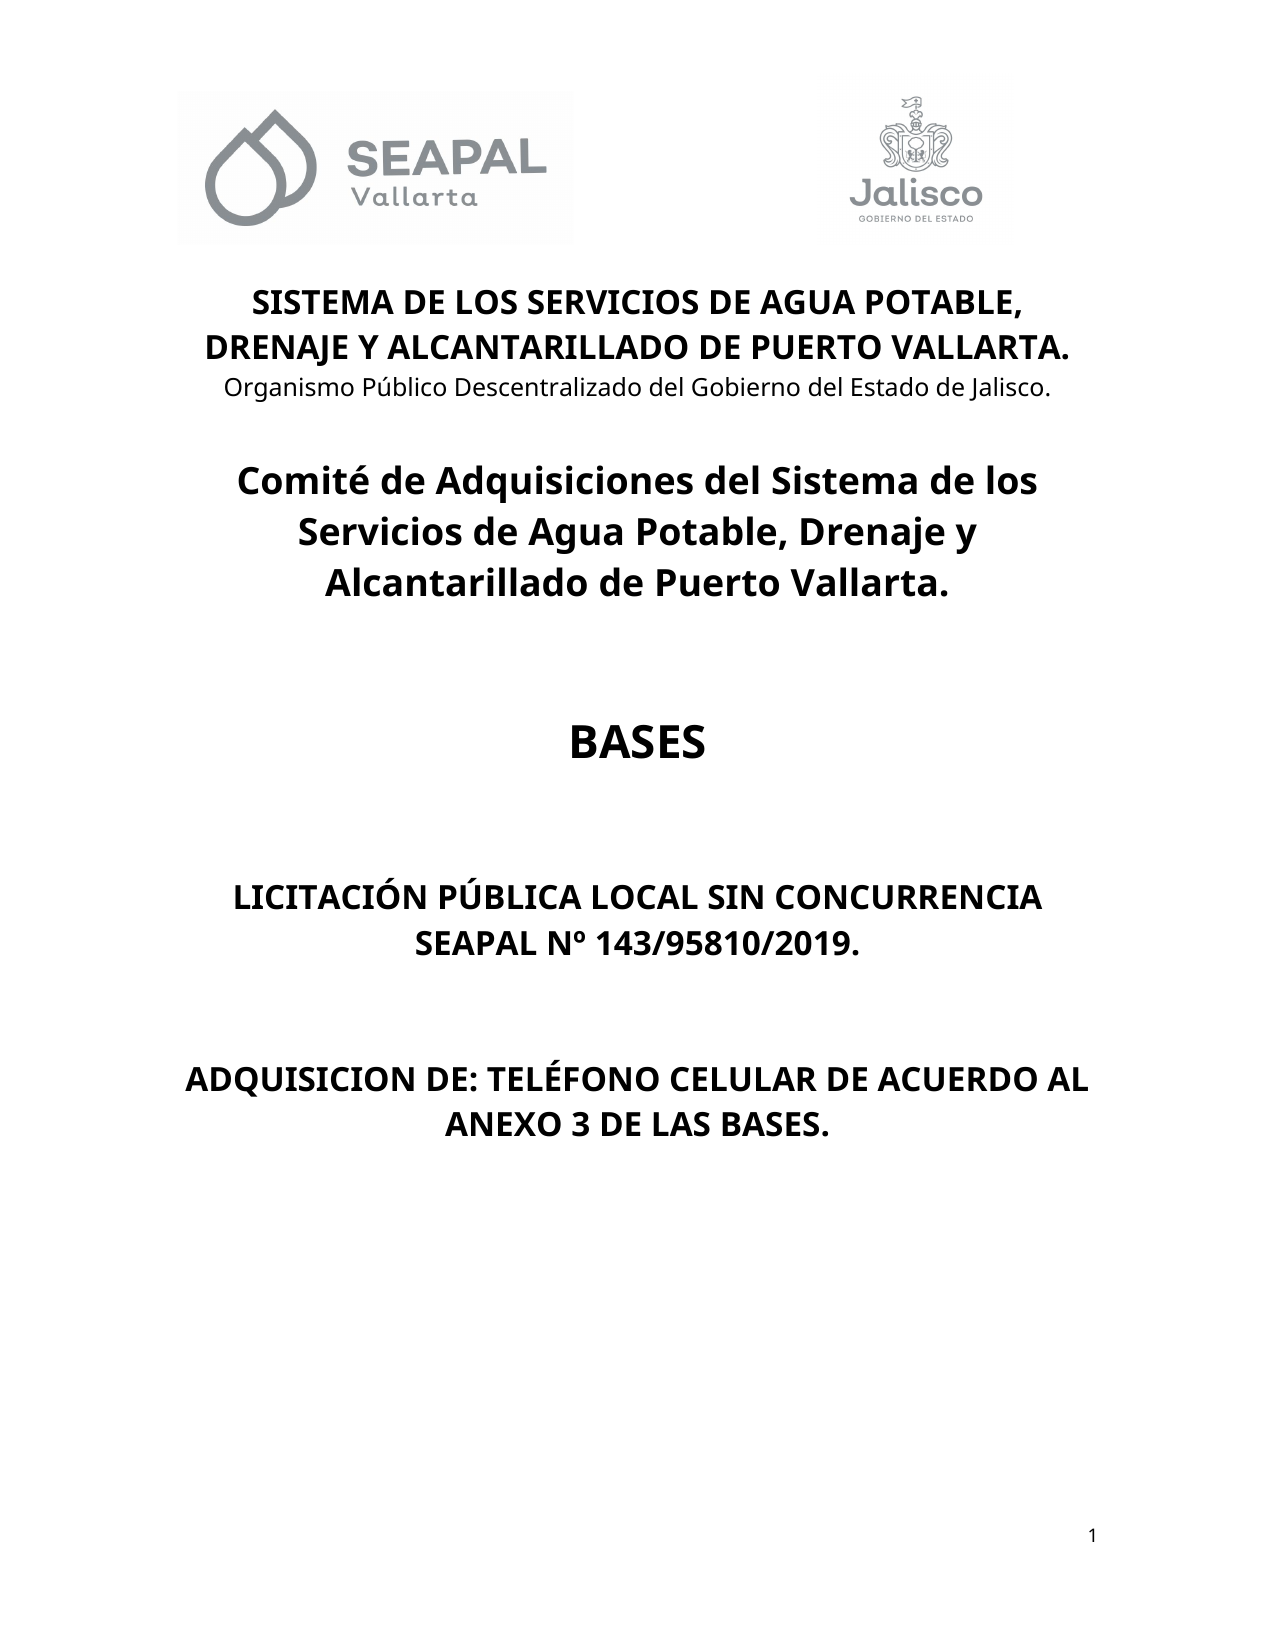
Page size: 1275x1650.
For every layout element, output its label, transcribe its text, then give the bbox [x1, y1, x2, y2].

text SISTEMA DE LOS SERVICIOS DE AGUA POTABLE, DRENAJE Y ALCANTARILLADO DE PUERTO VALLARTA. [177, 278, 1098, 369]
text Comité de Adquisiciones del Sistema de los Servicios de Agua Potable, Drenaje y Alcantarillado de Puerto Vallarta. [177, 454, 1098, 607]
text ADQUISICION DE: TELÉFONO CELULAR DE ACUERDO AL ANEXO 3 DE LAS BASES. [177, 1056, 1098, 1147]
text SEAPAL Nº 143/95810/2019. [177, 919, 1098, 965]
picture [817, 73, 1015, 245]
text BASES [177, 709, 1098, 772]
text Organismo Público Descentralizado del Gobierno del Estado de Jalisco. [177, 369, 1098, 403]
text LICITACIÓN PÚBLICA LOCAL SIN CONCURRENCIA [177, 874, 1098, 919]
picture [177, 91, 574, 245]
